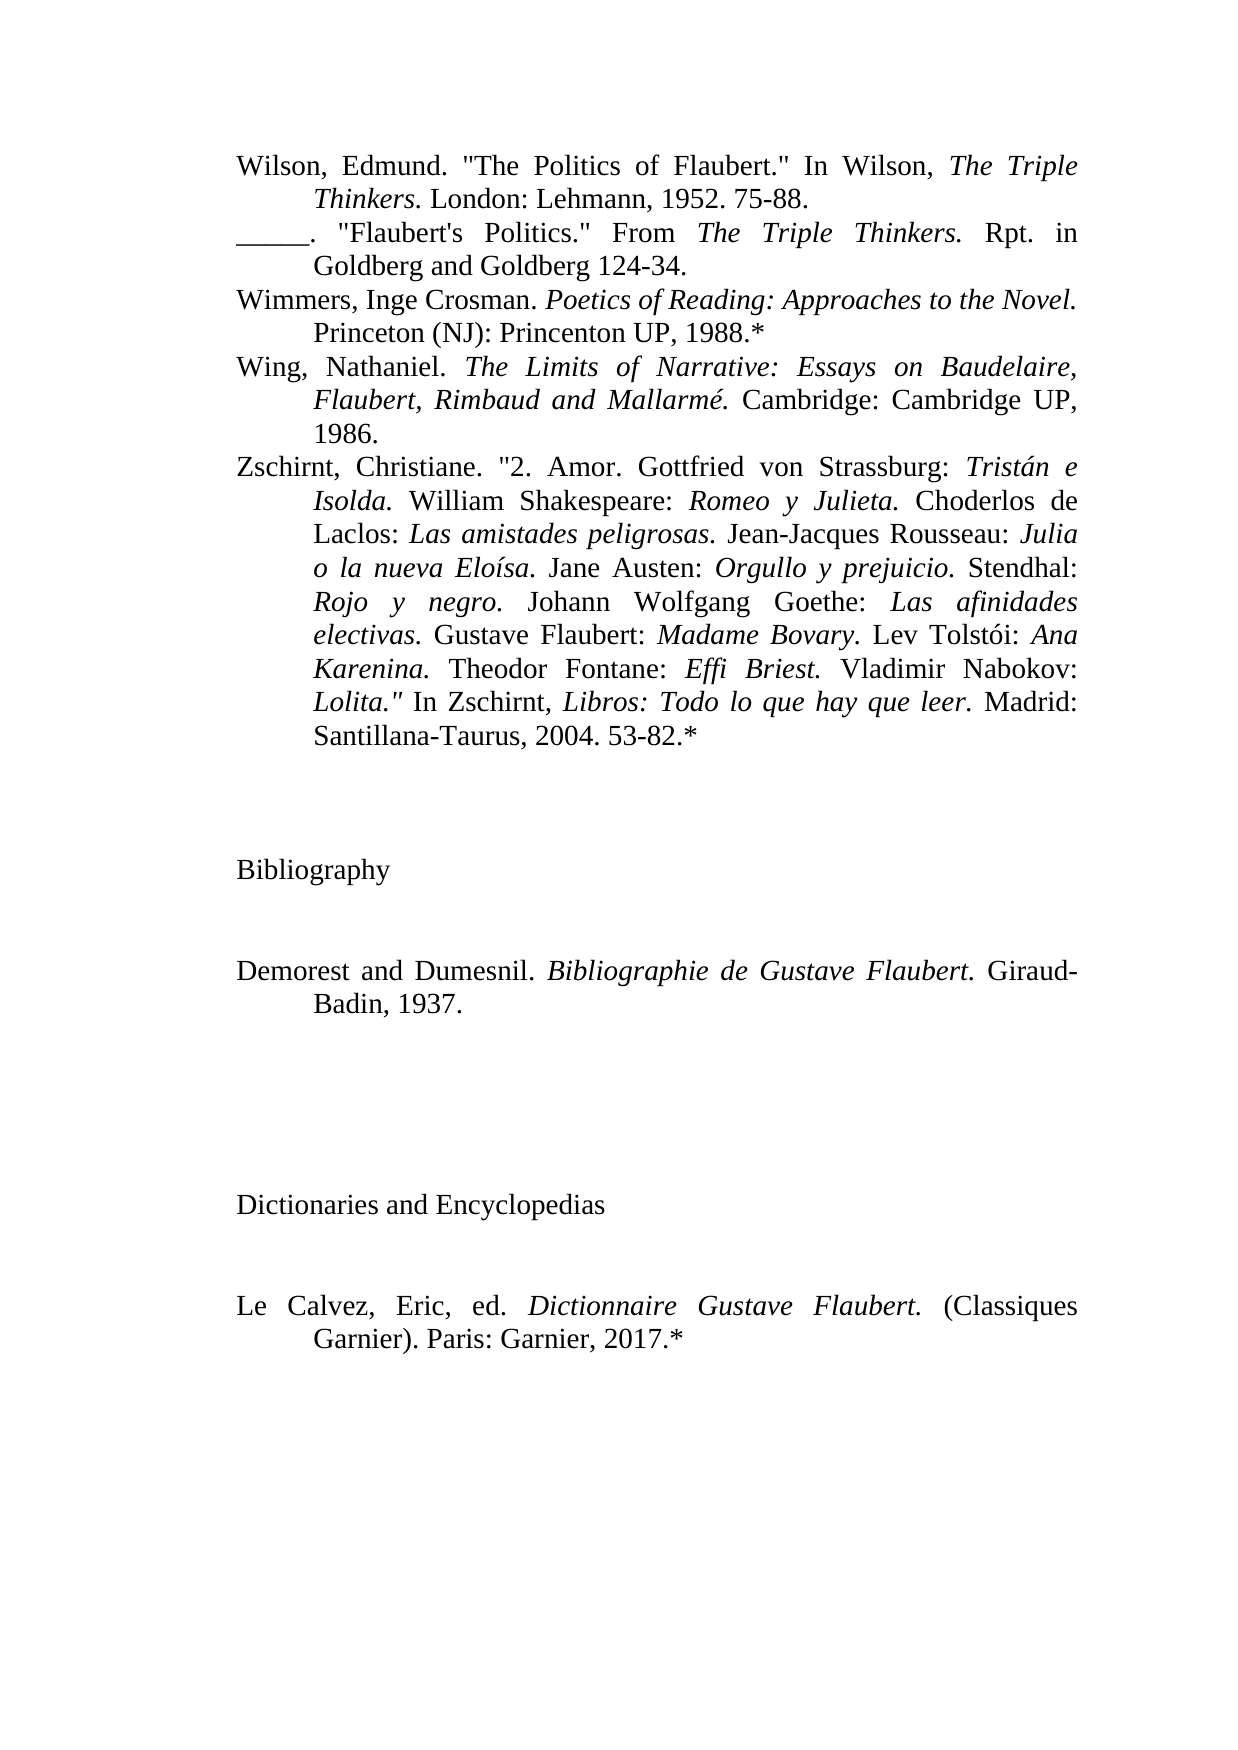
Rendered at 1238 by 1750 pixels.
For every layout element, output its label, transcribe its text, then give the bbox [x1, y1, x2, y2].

text Wilson, Edmund. "The Politics of Flaubert." In Wilson, The Triple Thinkers. London: Lehmann, 1952. 75-88. [236, 148, 1078, 215]
text Demorest and Dumesnil. Bibliographie de Gustave Flaubert. Giraud-Badin, 1937. [236, 953, 1078, 1020]
text Wimmers, Inge Crosman. Poetics of Reading: Approaches to the Novel. Princeton (NJ): Princenton UP, 1988.* [236, 282, 1078, 349]
text Le Calvez, Eric, ed. Dictionnaire Gustave Flaubert. (Classiques Garnier). Paris: Garnier, 2017.* [236, 1288, 1078, 1355]
text Bibliography [236, 852, 1078, 886]
text Dictionaries and Encyclopedias [236, 1187, 1078, 1221]
text Zschirnt, Christiane. "2. Amor. Gottfried von Strassburg: Tristán e Isolda. William Shakespeare: Romeo y Julieta. Choderlos de Laclos: Las amistades peligrosas. Jean-Jacques Rousseau: Julia o la nueva Eloísa. Jane Austen: Orgullo y prejuicio. Stendhal: Rojo y negro. Johann Wolfgang Goethe: Las afinidades electivas. Gustave Flaubert: Madame Bovary. Lev Tolstói: Ana Karenina. Theodor Fontane: Effi Briest. Vladimir Nabokov: Lolita." In Zschirnt, Libros: Todo lo que hay que leer. Madrid: Santillana-Taurus, 2004. 53-82.* [236, 449, 1078, 751]
text Wing, Nathaniel. The Limits of Narrative: Essays on Baudelaire, Flaubert, Rimbaud and Mallarmé. Cambridge: Cambridge UP, 1986. [236, 349, 1078, 449]
text _____. "Flaubert's Politics." From The Triple Thinkers. Rpt. in Goldberg and Goldberg 124-34. [236, 215, 1078, 282]
